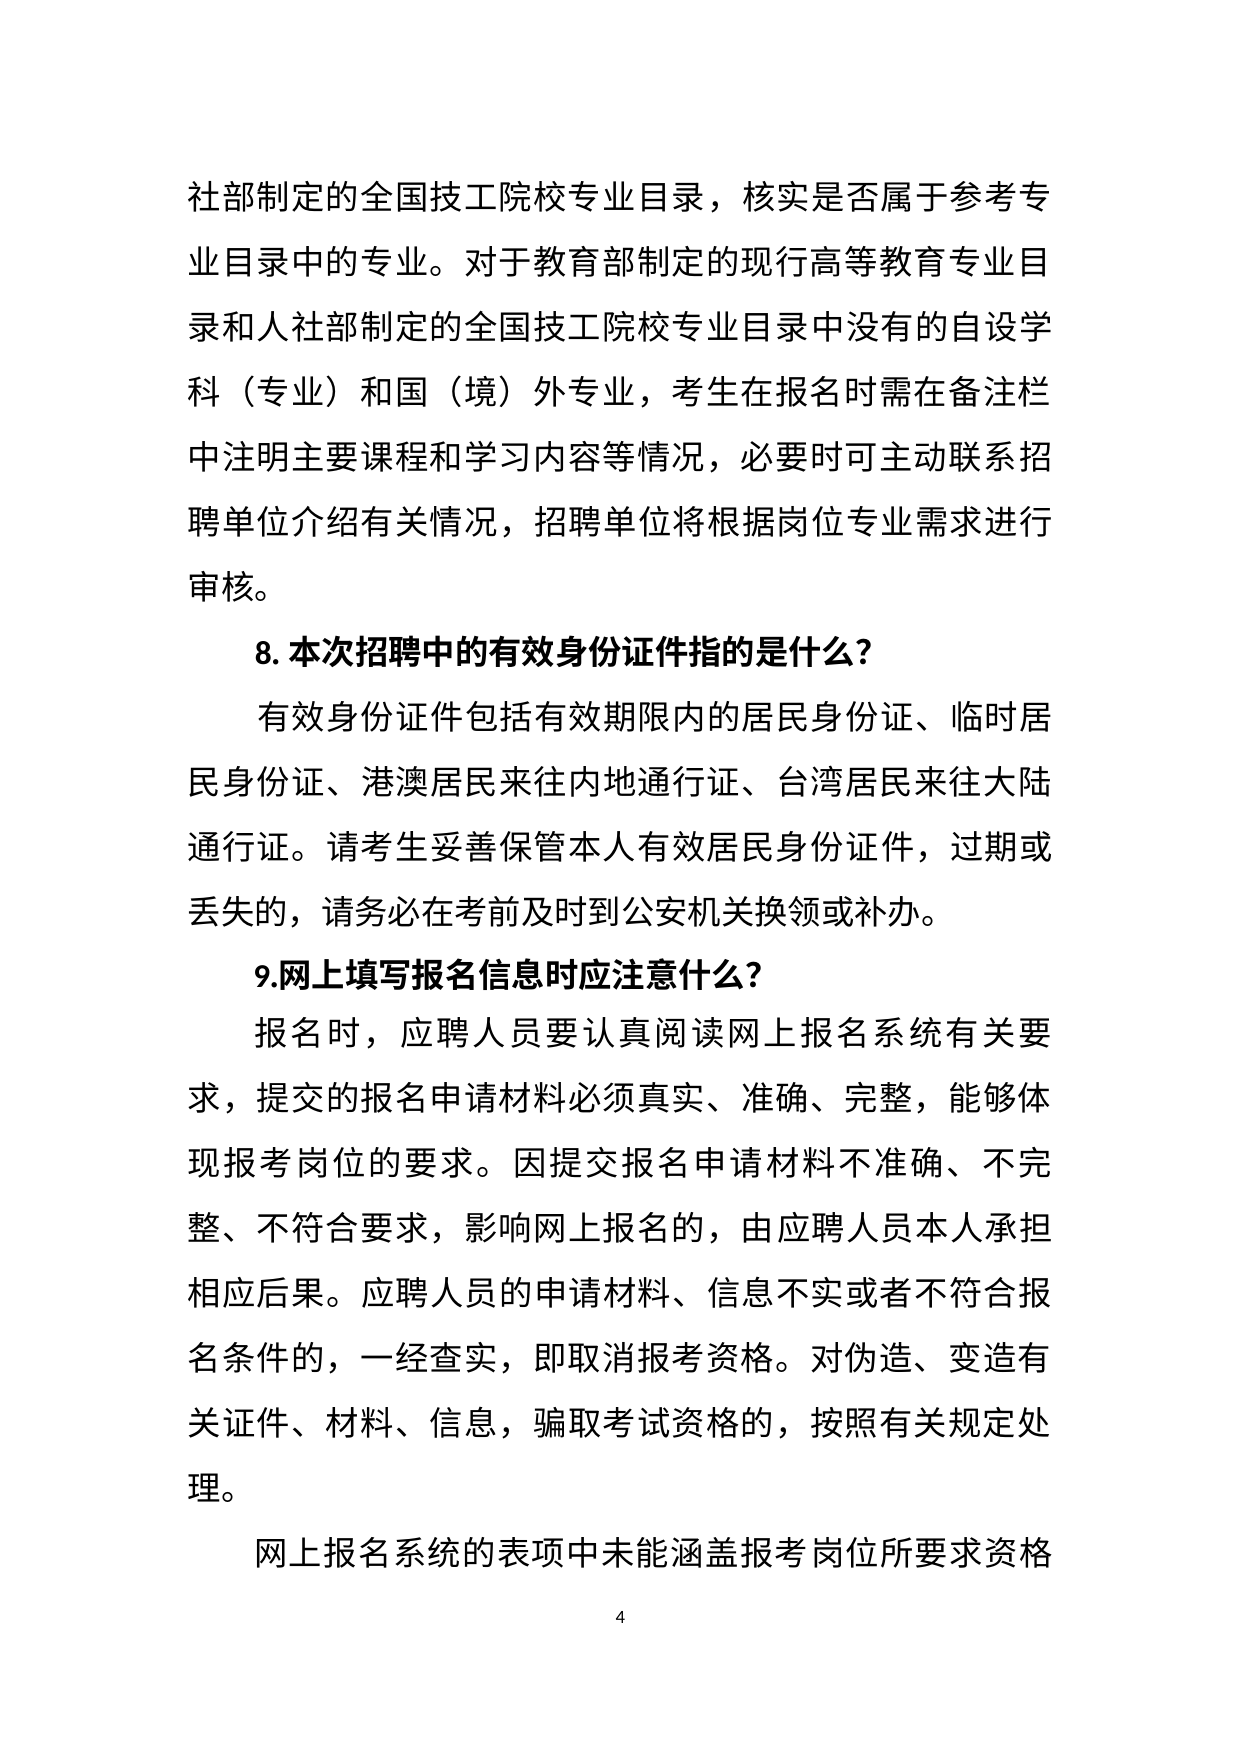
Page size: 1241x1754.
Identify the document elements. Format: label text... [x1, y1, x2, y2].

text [187, 1519, 1053, 1584]
text 有效身份证件包括有效期限内的居民身份证、临时居民身份证、港澳居民来往内地通行证、台湾居民来往大陆通行证。请考生妥善保管本人有效居民身份证件，过期或丢失的，请务必在考前及时到公安机关换领或补办。 [187, 682, 1053, 942]
text 8. 本次招聘中的有效身份证件指的是什么？ [187, 617, 1053, 682]
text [187, 162, 1053, 617]
text 9.网上填写报名信息时应注意什么？ [187, 942, 1053, 999]
text 报名时，应聘人员要认真阅读网上报名系统有关要求，提交的报名申请材料必须真实、准确、完整，能够体现报考岗位的要求。因提交报名申请材料不准确、不完整、不符合要求，影响网上报名的，由应聘人员本人承担相应后果。应聘人员的申请材料、信息不实或者不符合报名条件的，一经查实，即取消报考资格。对伪造、变造有关证件、材料、信息，骗取考试资格的，按照有关规定处理。 [187, 999, 1053, 1519]
